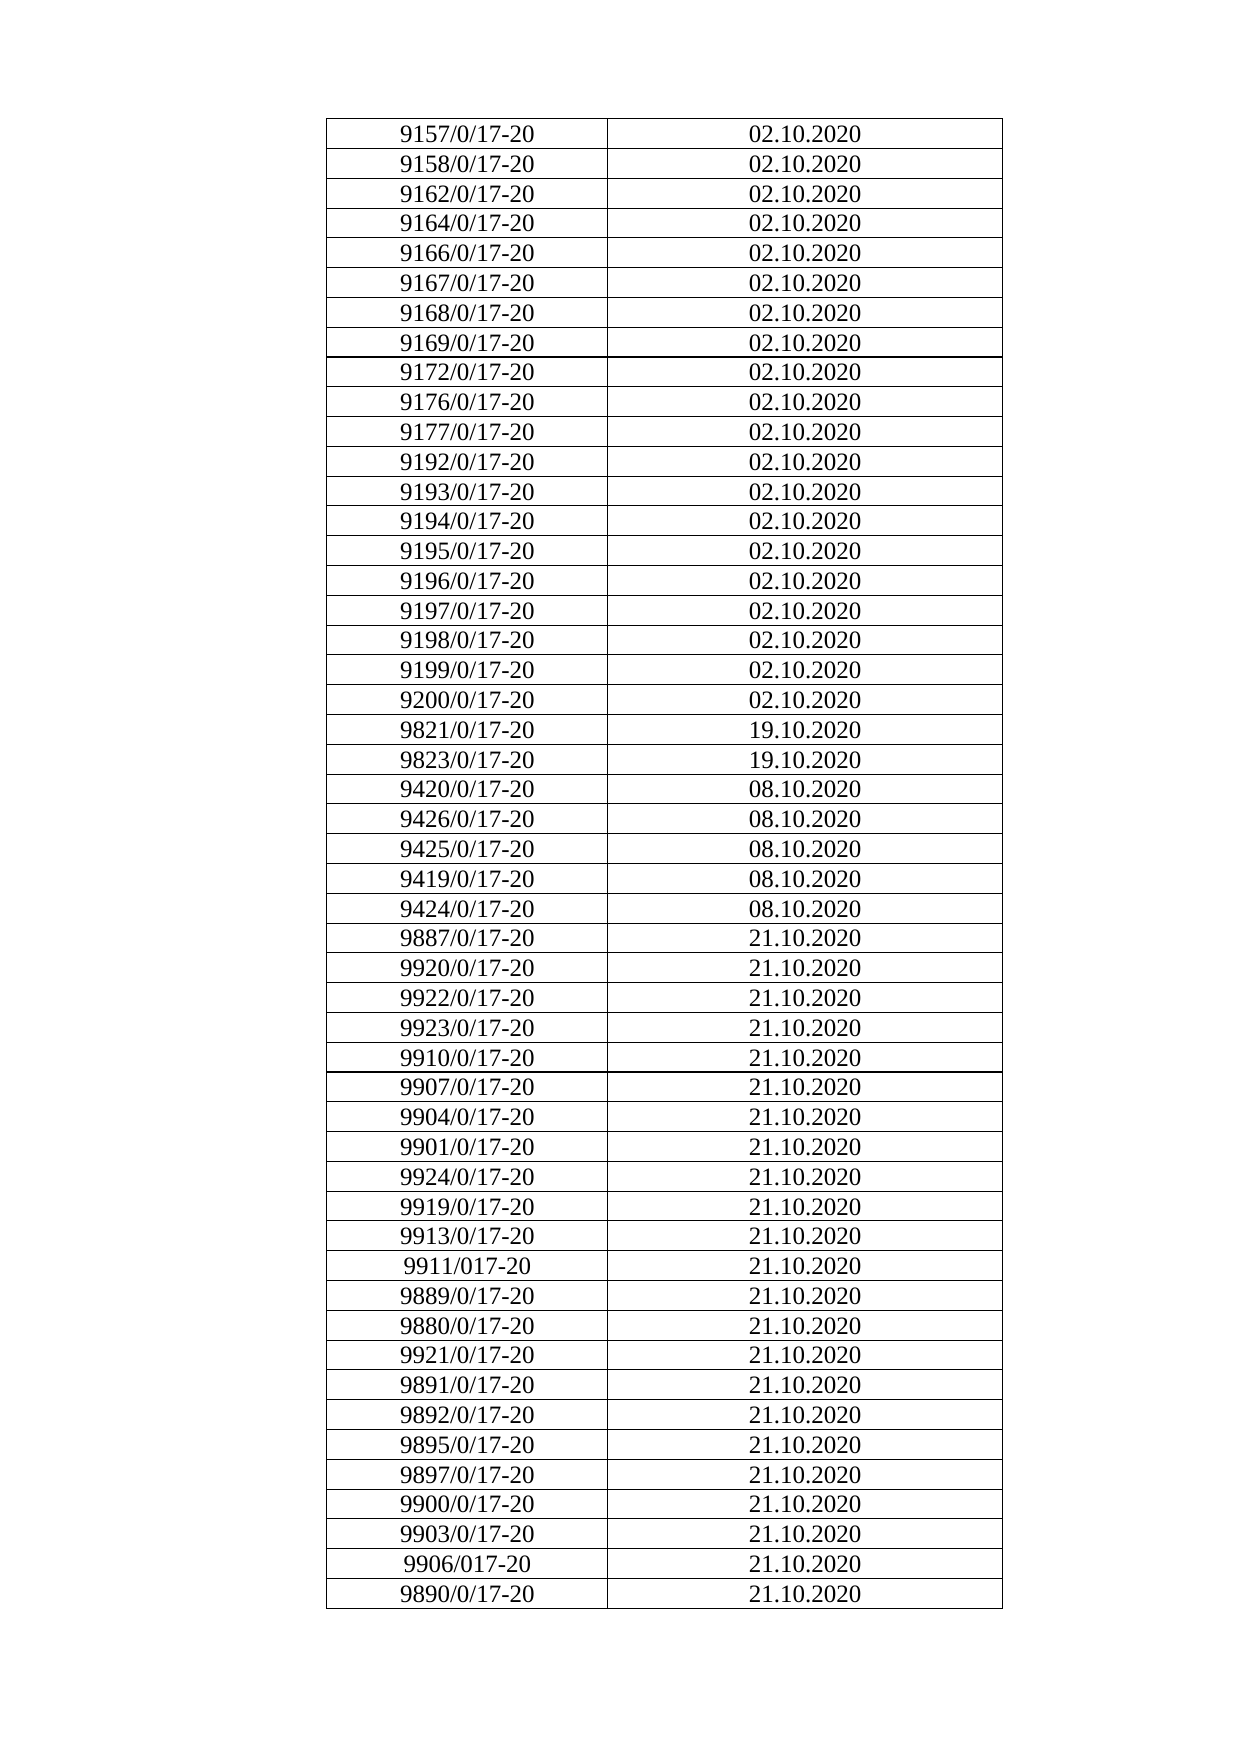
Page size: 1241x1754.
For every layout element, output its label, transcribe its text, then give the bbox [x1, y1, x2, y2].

table_cell 9922/0/17-20 [327, 983, 607, 1012]
table_cell 9198/0/17-20 [327, 626, 607, 654]
table_cell 21.10.2020 [608, 1311, 1002, 1339]
table_cell 21.10.2020 [608, 924, 1002, 952]
table_cell 02.10.2020 [608, 477, 1002, 505]
table_cell 02.10.2020 [608, 268, 1002, 297]
table_cell 9913/0/17-20 [327, 1221, 607, 1250]
table_cell 02.10.2020 [608, 626, 1002, 654]
table_cell 9900/0/17-20 [327, 1490, 607, 1518]
table_cell 02.10.2020 [608, 119, 1002, 148]
table_cell 21.10.2020 [608, 1192, 1002, 1220]
table_cell 9192/0/17-20 [327, 447, 607, 476]
table_cell 9193/0/17-20 [327, 477, 607, 505]
table_cell 21.10.2020 [608, 1400, 1002, 1429]
table_cell 21.10.2020 [608, 1221, 1002, 1250]
table_cell 9906/017-20 [327, 1549, 607, 1578]
table_cell 02.10.2020 [608, 566, 1002, 595]
table_cell 9821/0/17-20 [327, 715, 607, 744]
table_cell 02.10.2020 [608, 655, 1002, 684]
table_cell 9164/0/17-20 [327, 209, 607, 237]
table_cell 9924/0/17-20 [327, 1162, 607, 1191]
table_cell 9176/0/17-20 [327, 387, 607, 416]
table_cell 9880/0/17-20 [327, 1311, 607, 1339]
table_cell 9920/0/17-20 [327, 953, 607, 982]
table_cell 9901/0/17-20 [327, 1132, 607, 1161]
table_cell 02.10.2020 [608, 506, 1002, 535]
table_cell 21.10.2020 [608, 1281, 1002, 1310]
table_cell 21.10.2020 [608, 1460, 1002, 1488]
table_cell 21.10.2020 [608, 1162, 1002, 1191]
table_cell 02.10.2020 [608, 179, 1002, 207]
table_cell 02.10.2020 [608, 447, 1002, 476]
table_cell 9419/0/17-20 [327, 864, 607, 893]
table_cell 08.10.2020 [608, 834, 1002, 863]
table_cell 02.10.2020 [608, 685, 1002, 714]
table_cell 02.10.2020 [608, 358, 1002, 386]
table_cell 9200/0/17-20 [327, 685, 607, 714]
table_cell 9921/0/17-20 [327, 1341, 607, 1369]
table_cell 9823/0/17-20 [327, 745, 607, 773]
table_cell 9895/0/17-20 [327, 1430, 607, 1459]
table_cell 02.10.2020 [608, 387, 1002, 416]
table_cell 9424/0/17-20 [327, 894, 607, 922]
table_cell 9904/0/17-20 [327, 1102, 607, 1131]
table_cell 21.10.2020 [608, 1102, 1002, 1131]
table_cell 02.10.2020 [608, 238, 1002, 267]
table_cell 08.10.2020 [608, 775, 1002, 803]
table_cell 9197/0/17-20 [327, 596, 607, 624]
table_cell 19.10.2020 [608, 745, 1002, 773]
table_cell 21.10.2020 [608, 1490, 1002, 1518]
table_cell 9169/0/17-20 [327, 328, 607, 356]
table_cell 9892/0/17-20 [327, 1400, 607, 1429]
table_cell 9907/0/17-20 [327, 1073, 607, 1101]
table_cell 9196/0/17-20 [327, 566, 607, 595]
table_cell 21.10.2020 [608, 1579, 1002, 1608]
table_cell 21.10.2020 [608, 953, 1002, 982]
table_cell 9426/0/17-20 [327, 804, 607, 833]
table_cell 9168/0/17-20 [327, 298, 607, 327]
table_cell 9194/0/17-20 [327, 506, 607, 535]
table_cell 08.10.2020 [608, 864, 1002, 893]
table_cell 02.10.2020 [608, 328, 1002, 356]
table_cell 9887/0/17-20 [327, 924, 607, 952]
table_cell 02.10.2020 [608, 536, 1002, 565]
table_cell 21.10.2020 [608, 1549, 1002, 1578]
table_cell 9167/0/17-20 [327, 268, 607, 297]
table_cell 9177/0/17-20 [327, 417, 607, 446]
table_cell 9897/0/17-20 [327, 1460, 607, 1488]
table_cell 9919/0/17-20 [327, 1192, 607, 1220]
table_cell 08.10.2020 [608, 804, 1002, 833]
table_cell 19.10.2020 [608, 715, 1002, 744]
table_cell 9420/0/17-20 [327, 775, 607, 803]
table_cell 02.10.2020 [608, 596, 1002, 624]
table_cell 08.10.2020 [608, 894, 1002, 922]
table_cell 9158/0/17-20 [327, 149, 607, 178]
table_cell 21.10.2020 [608, 1519, 1002, 1548]
table_cell 9195/0/17-20 [327, 536, 607, 565]
table_cell 9890/0/17-20 [327, 1579, 607, 1608]
table_cell 21.10.2020 [608, 1370, 1002, 1399]
table_cell 9889/0/17-20 [327, 1281, 607, 1310]
table_cell 9425/0/17-20 [327, 834, 607, 863]
table_cell 02.10.2020 [608, 209, 1002, 237]
table_cell 21.10.2020 [608, 983, 1002, 1012]
table_cell 21.10.2020 [608, 1341, 1002, 1369]
table_cell 9166/0/17-20 [327, 238, 607, 267]
table_cell 9911/017-20 [327, 1251, 607, 1280]
table_cell 21.10.2020 [608, 1013, 1002, 1042]
table_cell 21.10.2020 [608, 1251, 1002, 1280]
table_cell 02.10.2020 [608, 298, 1002, 327]
table_cell 21.10.2020 [608, 1132, 1002, 1161]
table_cell 9157/0/17-20 [327, 119, 607, 148]
table_cell 9923/0/17-20 [327, 1013, 607, 1042]
table_cell 9162/0/17-20 [327, 179, 607, 207]
table_cell 02.10.2020 [608, 149, 1002, 178]
table_cell 21.10.2020 [608, 1073, 1002, 1101]
table_cell 21.10.2020 [608, 1430, 1002, 1459]
table_cell 21.10.2020 [608, 1043, 1002, 1071]
table_cell 9199/0/17-20 [327, 655, 607, 684]
table_cell 02.10.2020 [608, 417, 1002, 446]
table_cell 9910/0/17-20 [327, 1043, 607, 1071]
table_cell 9903/0/17-20 [327, 1519, 607, 1548]
table_cell 9891/0/17-20 [327, 1370, 607, 1399]
table_cell 9172/0/17-20 [327, 358, 607, 386]
